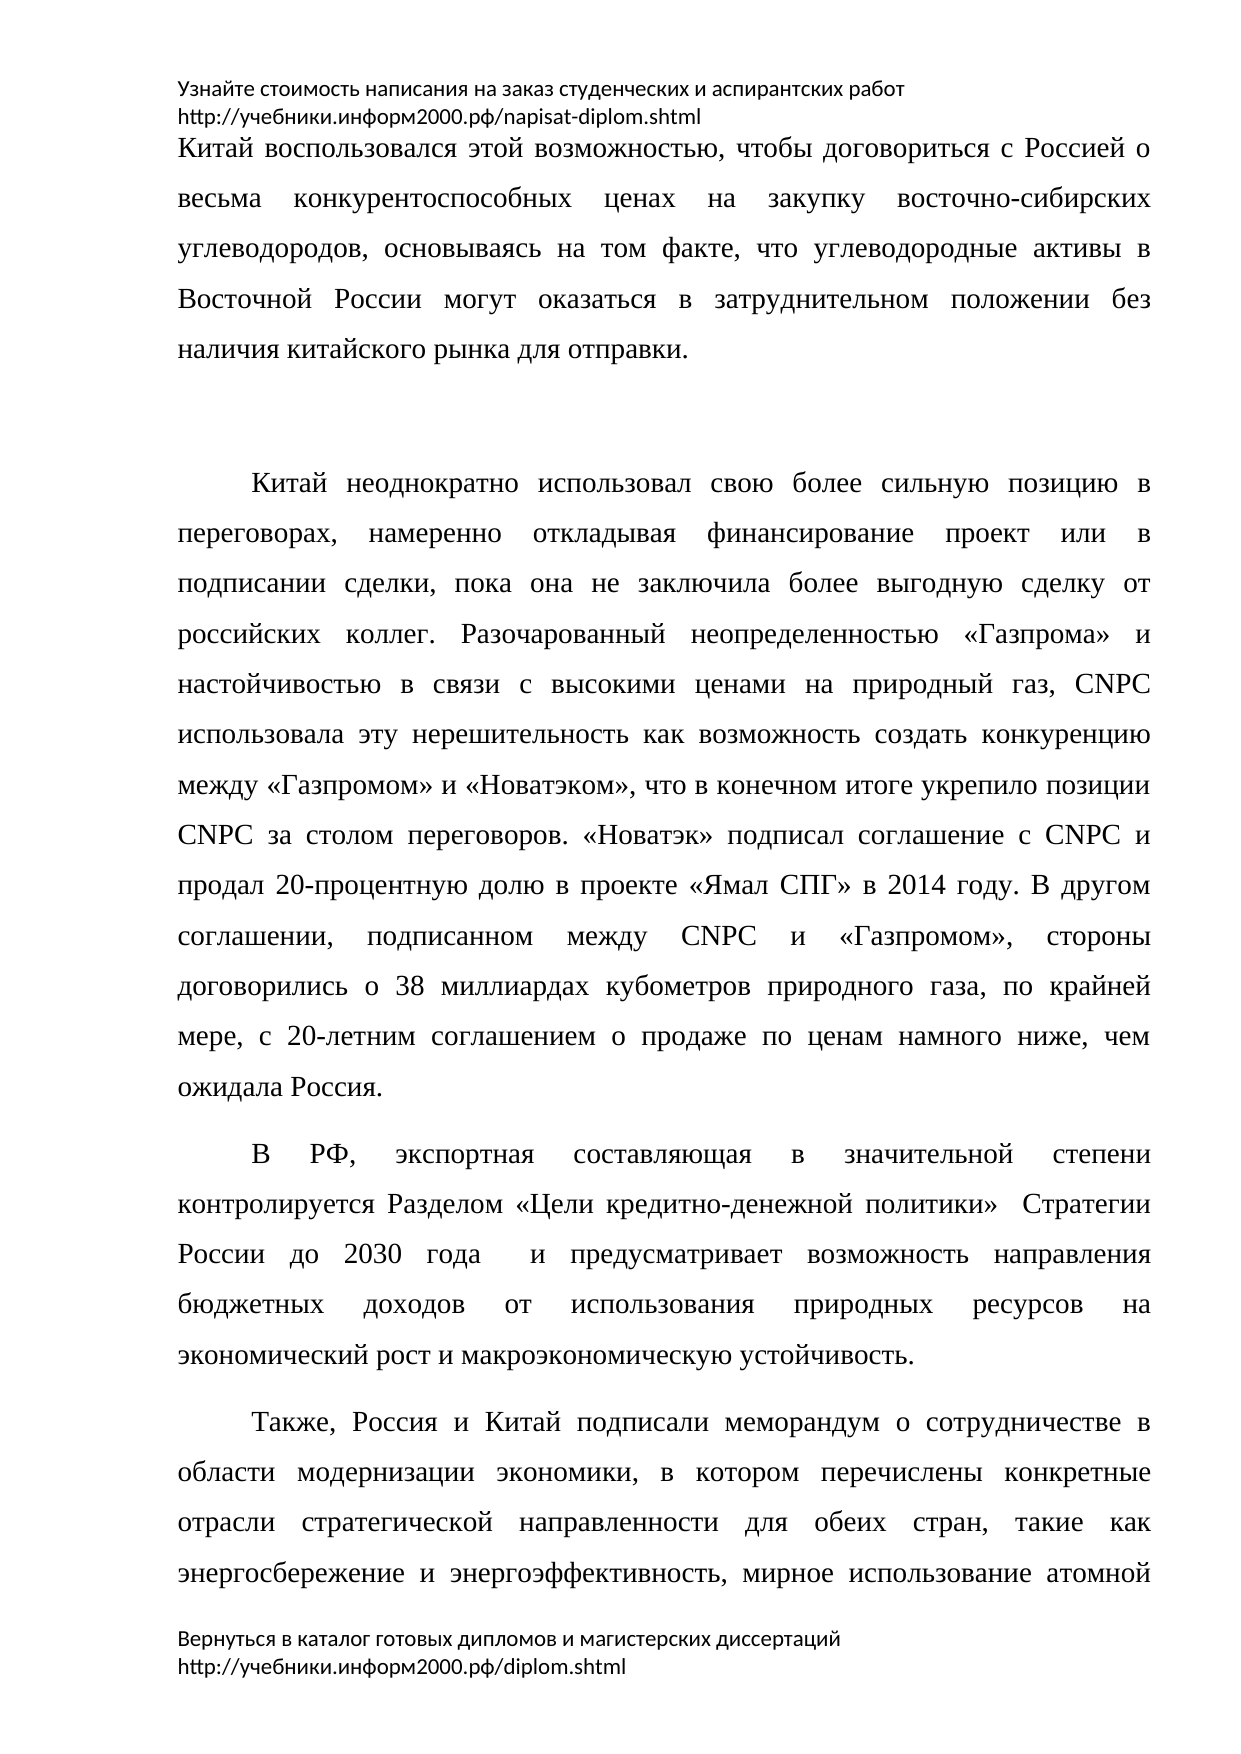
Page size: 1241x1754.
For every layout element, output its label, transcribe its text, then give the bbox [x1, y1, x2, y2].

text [177, 1404, 1152, 1588]
text В РФ, экспортная составляющая в значительной степени контролируется Разделом «Цели кредитно-денежной политики» Стратегии России до 2030 года и предусматривает возможность направления бюджетных доходов от использования природных ресурсов на экономический рост и макроэкономическую устойчивость. [177, 1136, 1152, 1371]
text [177, 130, 1152, 364]
text Китай неоднократно использовал свою более сильную позицию в переговорах, намеренно откладывая финансирование проект или в подписании сделки, пока она не заключила более выгодную сделку от российских коллег. Разочарованный неопределенностью «Газпрома» и настойчивостью в связи с высокими ценами на природный газ, CNPC использовала эту нерешительность как возможность создать конкуренцию между «Газпромом» и «Новатэком», что в конечном итоге укрепило позиции CNPC за столом переговоров. «Новатэк» подписал соглашение с CNPC и продал 20-процентную долю в проекте «Ямал СПГ» в 2014 году. В другом соглашении, подписанном между CNPC и «Газпромом», стороны договорились о 38 миллиардах кубометров природного газа, по крайней мере, с 20-летним соглашением о продаже по ценам намного ниже, чем ожидала Россия. [177, 465, 1152, 1102]
